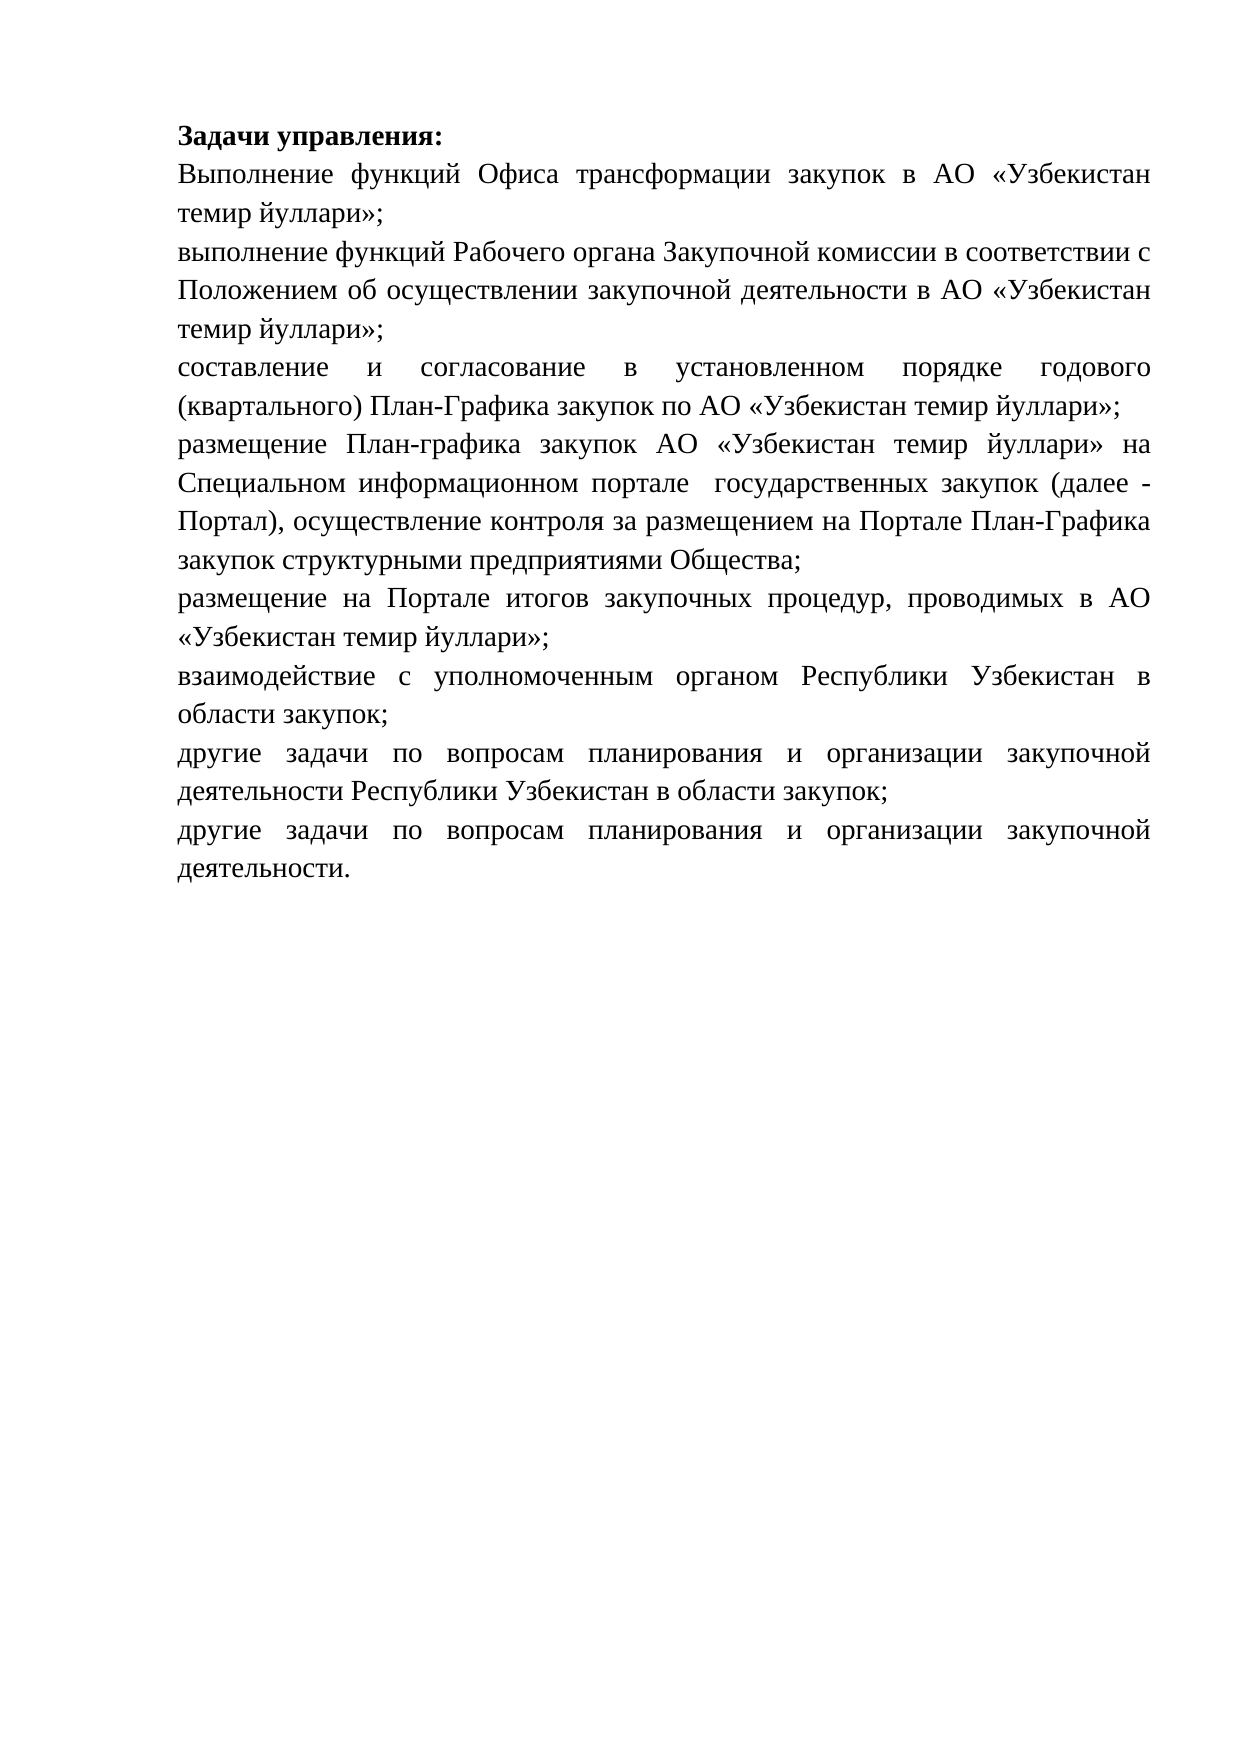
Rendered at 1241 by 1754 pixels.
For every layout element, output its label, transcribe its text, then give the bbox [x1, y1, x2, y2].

text Задачи управления: [177, 118, 1152, 152]
text другие задачи по вопросам планирования и организации закупочной деятельности. [177, 812, 1152, 884]
text размещение на Портале итогов закупочных процедур, проводимых в АО «Узбекистан темир йуллари»; [177, 581, 1152, 653]
text выполнение функций Рабочего органа Закупочной комиссии в соответствии с Положением об осуществлении закупочной деятельности в АО «Узбекистан темир йуллари»; [177, 234, 1152, 344]
text размещение План-графика закупок АО «Узбекистан темир йуллари» на Специальном информационном портале государственных закупок (далее - Портал), осуществление контроля за размещением на Портале План-Графика закупок структурными предприятиями Общества; [177, 426, 1152, 576]
text составление и согласование в установленном порядке годового (квартального) План-Графика закупок по АО «Узбекистан темир йуллари»; [177, 349, 1152, 421]
text взаимодействие с уполномоченным органом Республики Узбекистан в области закупок; [177, 658, 1152, 730]
text другие задачи по вопросам планирования и организации закупочной деятельности Республики Узбекистан в области закупок; [177, 735, 1152, 807]
text Выполнение функций Офиса трансформации закупок в АО «Узбекистан темир йуллари»; [177, 157, 1152, 229]
